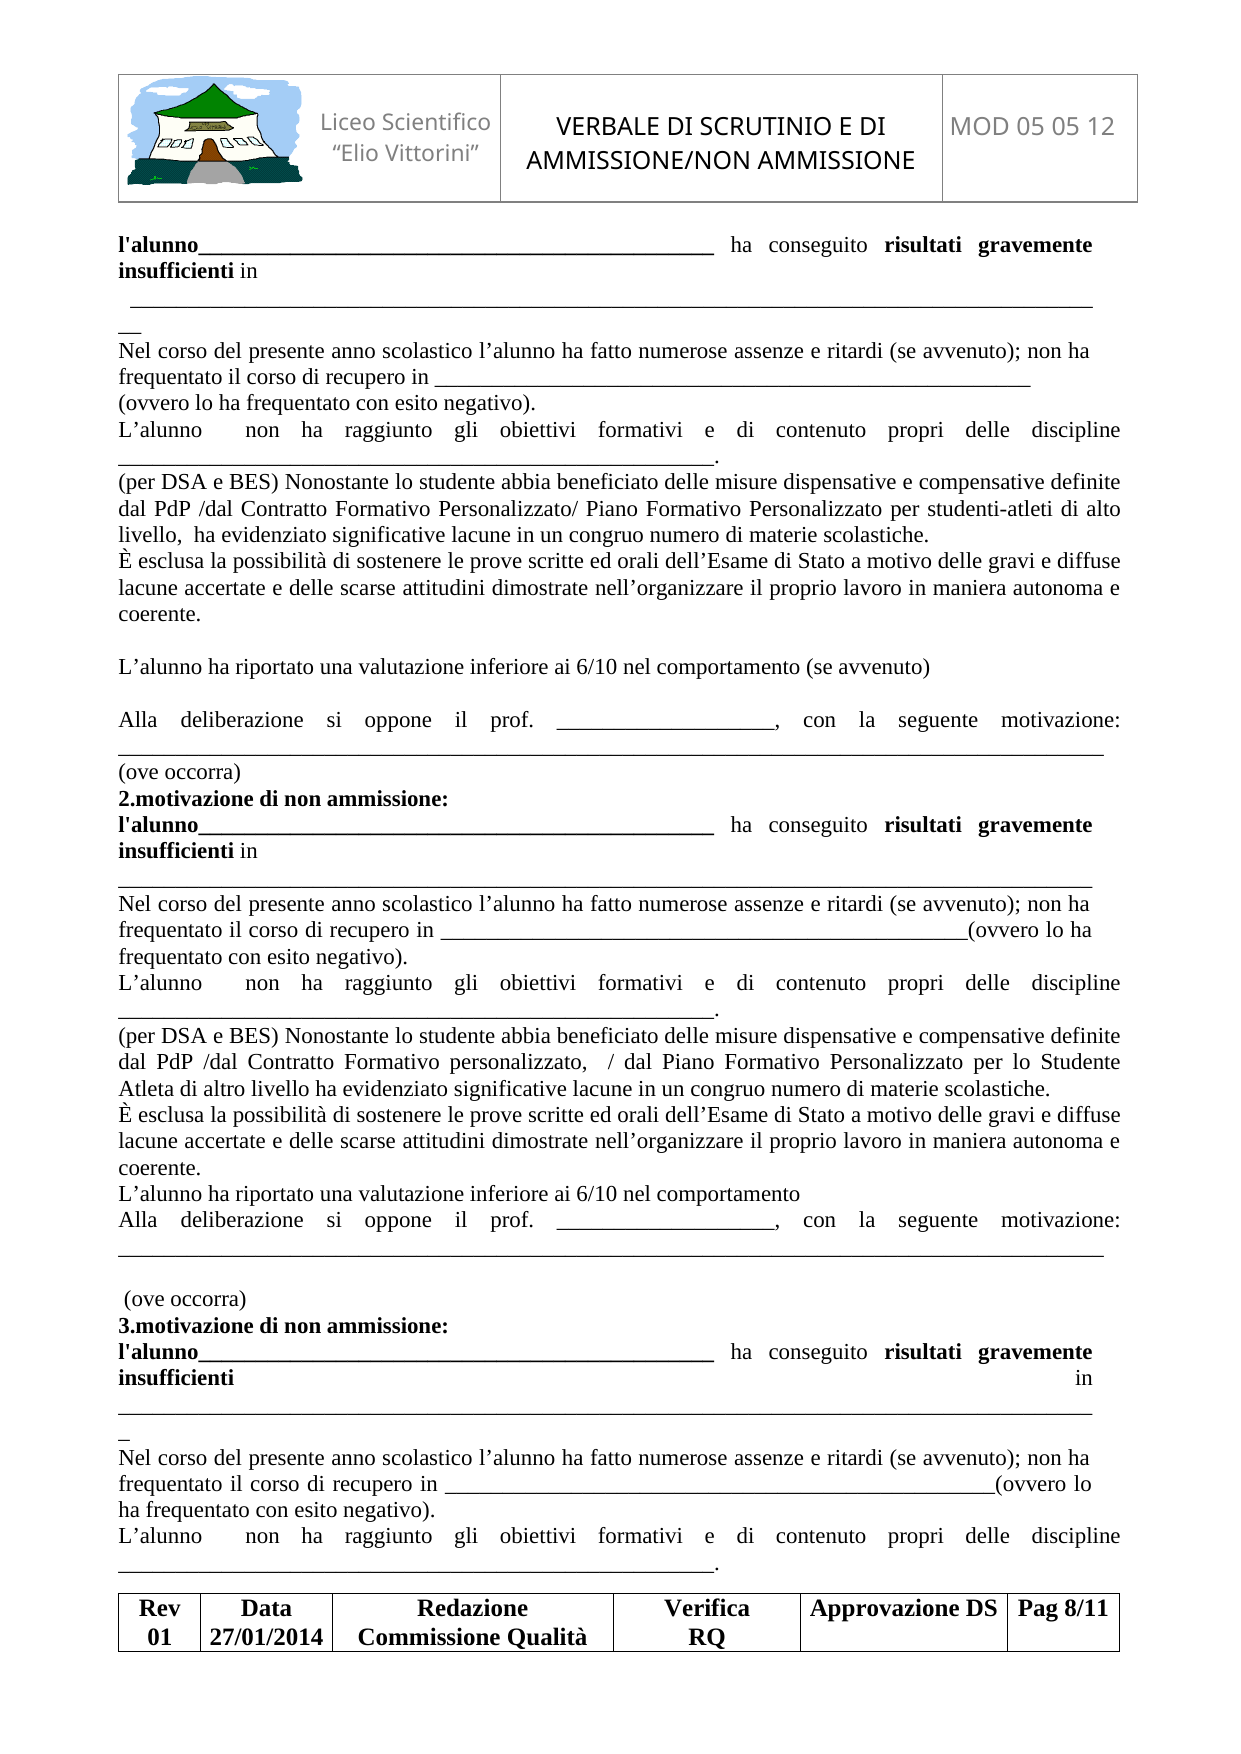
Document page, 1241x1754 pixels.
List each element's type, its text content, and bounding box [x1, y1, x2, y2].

text Alla deliberazione si oppone il prof. ___________________, con la seguente motivazione: ______________________________________________________________________________________ [118, 1206, 1122, 1259]
text (ove occorra) [118, 1285, 1122, 1312]
text 2.motivazione di non ammissione: [118, 785, 1122, 811]
text 3.motivazione di non ammissione: [118, 1312, 1122, 1338]
text L’alunno non ha raggiunto gli obiettivi formativi e di contenuto propri delle discipline ____________________________________________________. [118, 1523, 1122, 1575]
picture [126, 75, 304, 186]
text È esclusa la possibilità di sostenere le prove scritte ed orali dell’Esame di Stato a motivo delle gravi e diffuse lacune accertate e delle scarse attitudini dimostrate nell’organizzare il proprio lavoro in maniera autonoma e coerente. [118, 1101, 1122, 1180]
text Alla deliberazione si oppone il prof. ___________________, con la seguente motivazione: ______________________________________________________________________________________ (ove occorra) [118, 706, 1122, 785]
text ______________________________________________________________________________________ [118, 284, 1093, 337]
text L’alunno ha riportato una valutazione inferiore ai 6/10 nel comportamento [118, 1180, 1122, 1206]
text L’alunno non ha raggiunto gli obiettivi formativi e di contenuto propri delle discipline ____________________________________________________. [118, 416, 1122, 468]
text l'alunno_____________________________________________ ha conseguito risultati gravemente insufficienti in [118, 811, 1093, 864]
text L’alunno ha riportato una valutazione inferiore ai 6/10 nel comportamento (se avvenuto) [118, 653, 1122, 679]
text (per DSA e BES) Nonostante lo studente abbia beneficiato delle misure dispensative e compensative definite dal PdP /dal Contratto Formativo Personalizzato/ Piano Formativo Personalizzato per studenti-atleti di alto livello, ha evidenziato significative lacune in un congruo numero di materie scolastiche. [118, 468, 1122, 547]
text (per DSA e BES) Nonostante lo studente abbia beneficiato delle misure dispensative e compensative definite dal PdP /dal Contratto Formativo personalizzato, / dal Piano Formativo Personalizzato per lo Studente Atleta di altro livello ha evidenziato significative lacune in un congruo numero di materie scolastiche. [118, 1022, 1122, 1101]
text Nel corso del presente anno scolastico l’alunno ha fatto numerose assenze e ritardi (se avvenuto); non ha frequentato il corso di recupero in ________________________________________________(ovvero lo ha frequentato con esito negativo). [118, 1443, 1093, 1523]
text l'alunno_____________________________________________ ha conseguito risultati gravemente insufficienti in [118, 231, 1093, 284]
text (ovvero lo ha frequentato con esito negativo). [118, 389, 1093, 416]
text Nel corso del presente anno scolastico l’alunno ha fatto numerose assenze e ritardi (se avvenuto); non ha frequentato il corso di recupero in ____________________________________________________ [118, 337, 1093, 389]
text Nel corso del presente anno scolastico l’alunno ha fatto numerose assenze e ritardi (se avvenuto); non ha frequentato il corso di recupero in ______________________________________________(ovvero lo ha frequentato con esito negativo). [118, 890, 1093, 969]
text È esclusa la possibilità di sostenere le prove scritte ed orali dell’Esame di Stato a motivo delle gravi e diffuse lacune accertate e delle scarse attitudini dimostrate nell’organizzare il proprio lavoro in maniera autonoma e coerente. [118, 547, 1122, 627]
text _____________________________________________________________________________________ [118, 864, 1093, 890]
text L’alunno non ha raggiunto gli obiettivi formativi e di contenuto propri delle discipline ____________________________________________________. [118, 969, 1122, 1022]
text l'alunno_____________________________________________ ha conseguito risultati gravemente insufficienti in ______________________________________________________________________________________ [118, 1338, 1093, 1443]
